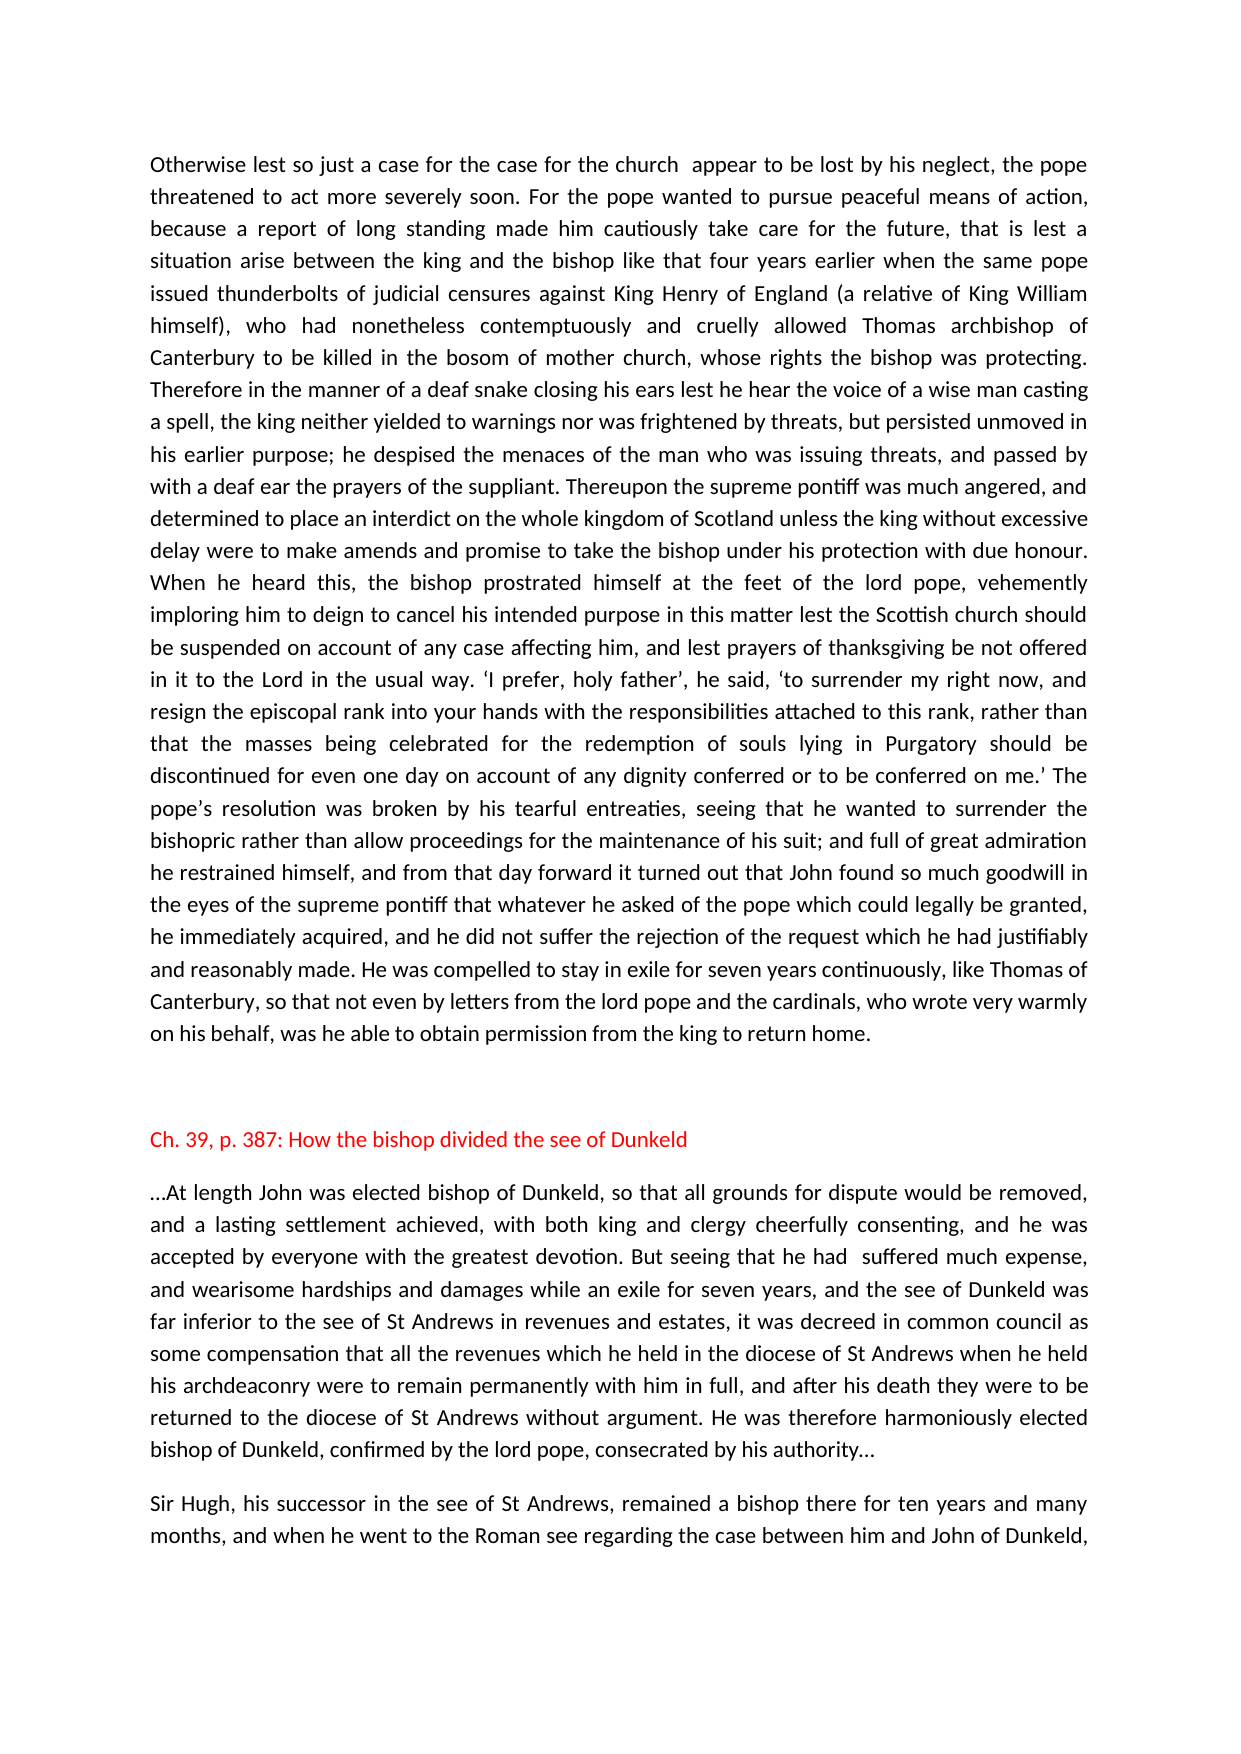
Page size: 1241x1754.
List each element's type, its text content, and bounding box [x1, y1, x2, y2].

text …At length John was elected bishop of Dunkeld, so that all grounds for dispute would be removed, and a lasting settlement achieved, with both king and clergy cheerfully consenting, and he was accepted by everyone with the greatest devotion. But seeing that he had suffered much expense, and wearisome hardships and damages while an exile for seven years, and the see of Dunkeld was far inferior to the see of St Andrews in revenues and estates, it was decreed in common council as some compensation that all the revenues which he held in the diocese of St Andrews when he held his archdeaconry were to remain permanently with him in full, and after his death they were to be returned to the diocese of St Andrews without argument. He was therefore harmoniously elected bishop of Dunkeld, confirmed by the lord pope, consecrated by his authority… [150, 1178, 1090, 1464]
text Ch. 39, p. 387: How the bishop divided the see of Dunkeld [150, 1125, 1090, 1153]
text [150, 1489, 1090, 1549]
